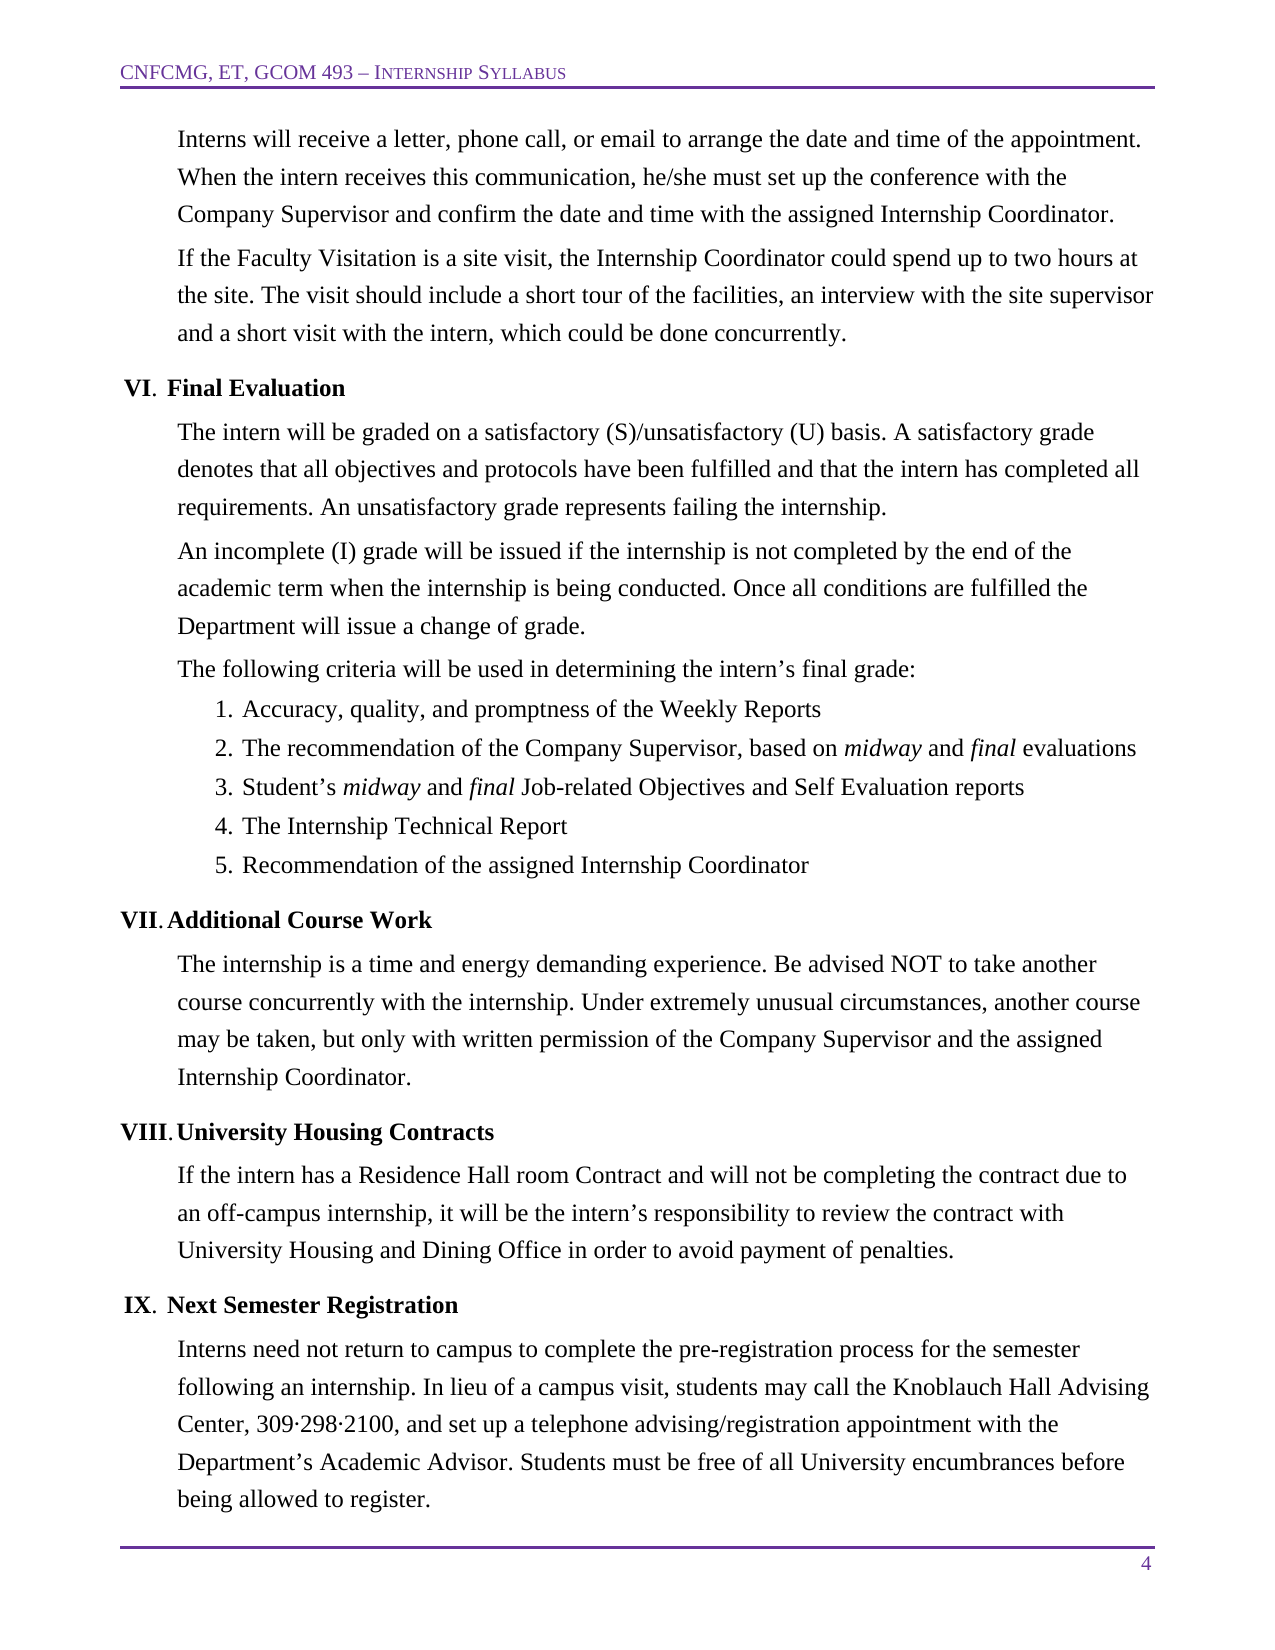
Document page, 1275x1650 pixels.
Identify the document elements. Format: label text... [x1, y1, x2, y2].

text 3. Student’s midway and final Job-related Objectives and Self Evaluation reports [214, 772, 1155, 801]
text 4. The Internship Technical Report [214, 811, 1155, 840]
text The internship is a time and energy demanding experience. Be advised NOT to take another course concurrently with the internship. Under extremely unusual circumstances, another course may be taken, but only with written permission of the Company Supervisor and the assigned Internship Coordinator. [177, 940, 1155, 1090]
text Interns will receive a letter, phone call, or email to arrange the date and time of the appointment. When the intern receives this communication, he/she must set up the conference with the Company Supervisor and confirm the date and time with the assigned Internship Coordinator. [177, 116, 1155, 228]
text If the intern has a Residence Hall room Contract and will not be completing the contract due to an off-campus internship, it will be the intern’s responsibility to review the contract with University Housing and Dining Office in order to avoid payment of penalties. [177, 1152, 1155, 1264]
text 1. Accuracy, quality, and promptness of the Weekly Reports [214, 694, 1155, 722]
text 2. The recommendation of the Company Supervisor, based on midway and final evaluations [214, 733, 1155, 762]
text IX. Next Semester Registration [120, 1291, 1155, 1319]
text Interns need not return to campus to complete the pre-registration process for the semester following an internship. In lieu of a campus visit, students may call the Knoblauch Hall Advising Center, 309∙298∙2100, and set up a telephone advising/registration appointment with the Department’s Academic Advisor. Students must be free of all University encumbrances before being allowed to register. [177, 1326, 1155, 1513]
text An incomplete (I) grade will be issued if the internship is not completed by the end of the academic term when the internship is being conducted. Once all conditions are fulfilled the Department will issue a change of grade. [177, 527, 1155, 639]
text VII. Additional Course Work [120, 905, 1155, 934]
text VIII. University Housing Contracts [120, 1117, 1155, 1146]
text The following criteria will be used in determining the intern’s final grade: [177, 646, 1155, 683]
text 5. Recommendation of the assigned Internship Coordinator [214, 850, 1155, 879]
text VI. Final Evaluation [120, 373, 1155, 402]
text The intern will be graded on a satisfactory (S)/unsatisfactory (U) basis. A satisfactory grade denotes that all objectives and protocols have been fulfilled and that the intern has completed all requirements. An unsatisfactory grade represents failing the internship. [177, 408, 1155, 521]
text If the Faculty Visitation is a site visit, the Internship Coordinator could spend up to two hours at the site. The visit should include a short tour of the facilities, an interview with the site supervisor and a short visit with the intern, which could be done concurrently. [177, 234, 1155, 347]
